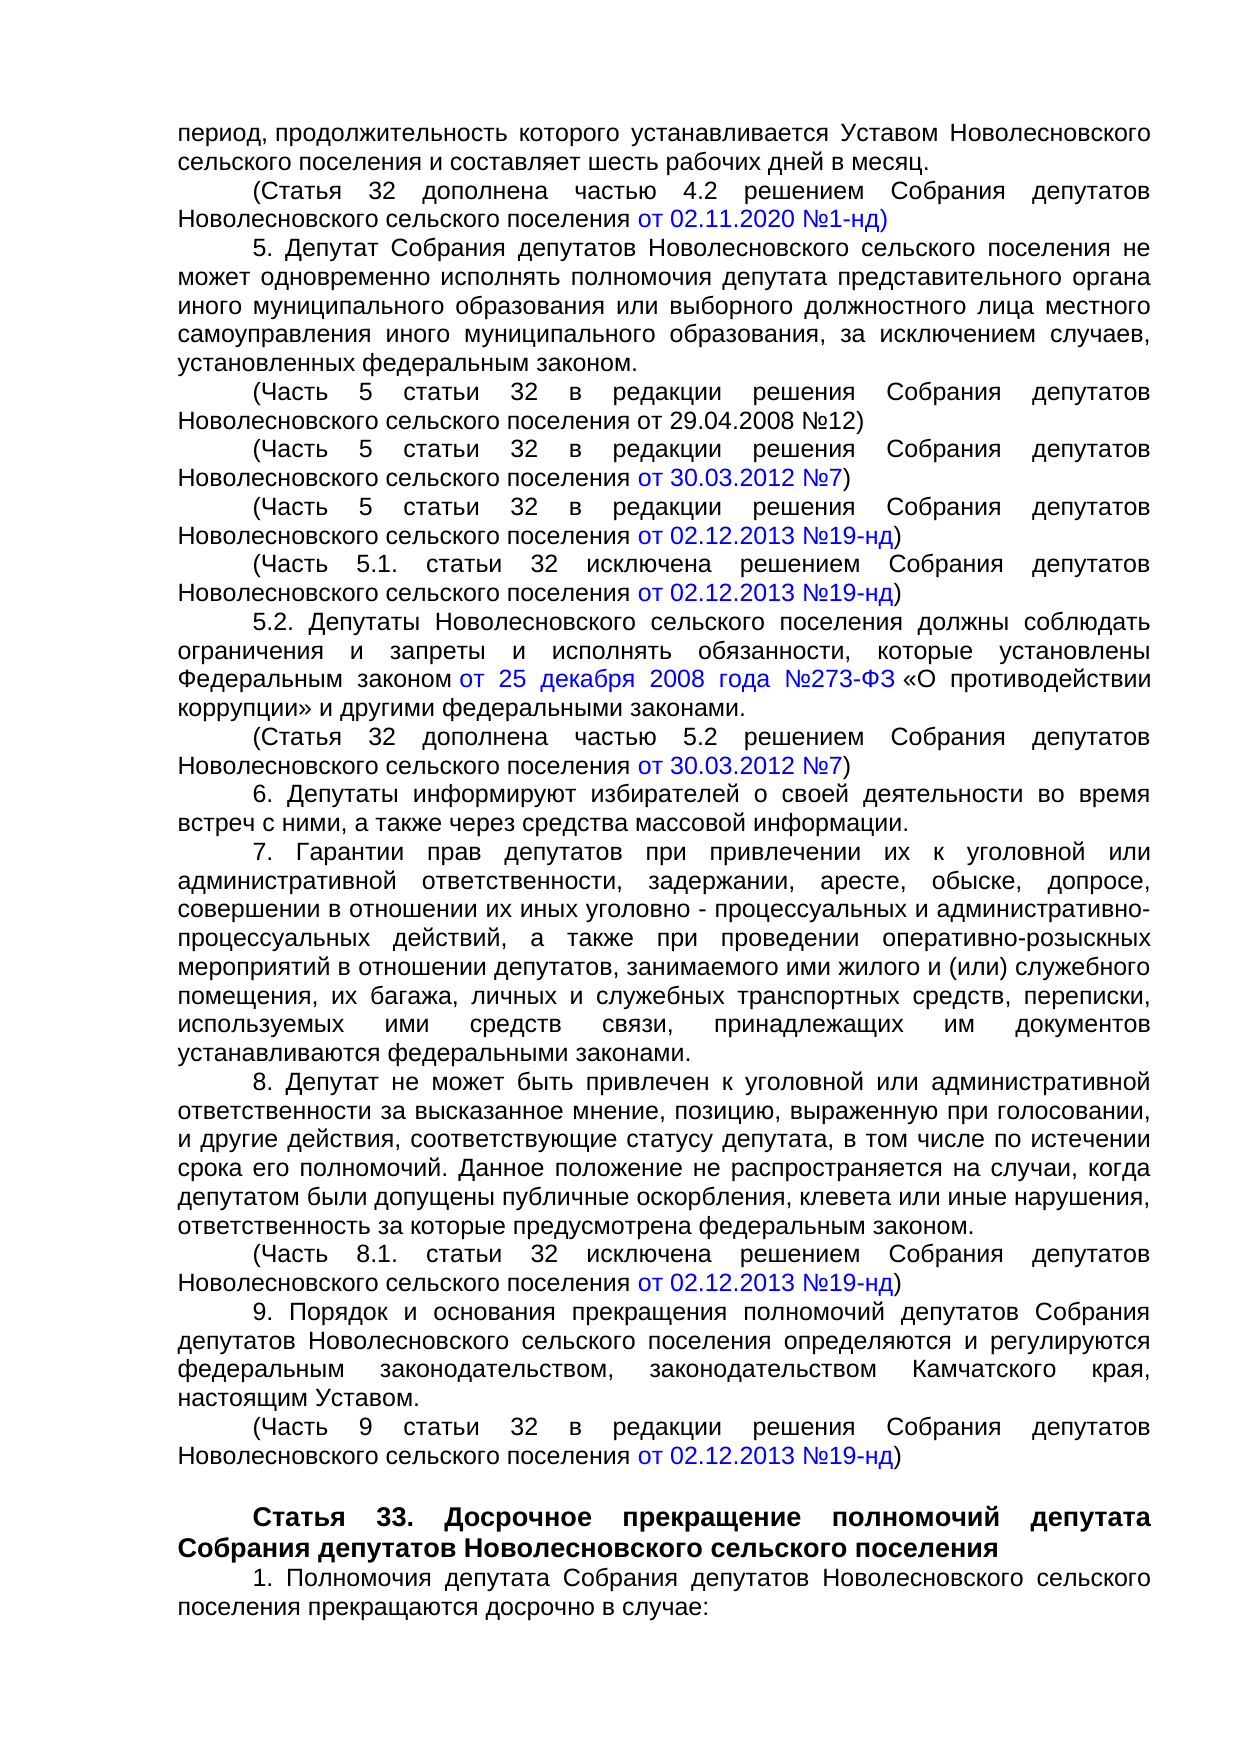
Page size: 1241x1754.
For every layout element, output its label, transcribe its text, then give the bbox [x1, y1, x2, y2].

text (Статья 32 дополнена частью 5.2 решением Собрания депутатов Новолесновского сельского поселения от 30.03.2012 №7) [177, 722, 1152, 779]
text 1. Полномочия депутата Собрания депутатов Новолесновского сельского поселения прекращаются досрочно в случае: [177, 1563, 1152, 1621]
text (Часть 5 статьи 32 в редакции решения Собрания депутатов Новолесновского сельского поселения от 02.12.2013 №19-нд) [177, 492, 1152, 549]
text (Часть 5.1. статьи 32 исключена решением Собрания депутатов Новолесновского сельского поселения от 02.12.2013 №19-нд) [177, 549, 1152, 607]
text 5. Депутат Собрания депутатов Новолесновского сельского поселения не может одновременно исполнять полномочия депутата представительного органа иного муниципального образования или выборного должностного лица местного самоуправления иного муниципального образования, за исключением случаев, установленных федеральным законом. [177, 233, 1152, 377]
text 7. Гарантии прав депутатов при привлечении их к уголовной или административной ответственности, задержании, аресте, обыске, допросе, совершении в отношении их иных уголовно - процессуальных и административно-процессуальных действий, а также при проведении оперативно-розыскных мероприятий в отношении депутатов, занимаемого ими жилого и (или) служебного помещения, их багажа, личных и служебных транспортных средств, переписки, используемых ими средств связи, принадлежащих им документов устанавливаются федеральными законами. [177, 837, 1152, 1067]
text (Часть 8.1. статьи 32 исключена решением Собрания депутатов Новолесновского сельского поселения от 02.12.2013 №19-нд) [177, 1239, 1152, 1297]
text (Часть 9 статьи 32 в редакции решения Собрания депутатов Новолесновского сельского поселения от 02.12.2013 №19-нд) [177, 1412, 1152, 1469]
text 9. Порядок и основания прекращения полномочий депутатов Собрания депутатов Новолесновского сельского поселения определяются и регулируются федеральным законодательством, законодательством Камчатского края, настоящим Уставом. [177, 1297, 1152, 1412]
text 5.2. Депутаты Новолесновского сельского поселения должны соблюдать ограничения и запреты и исполнять обязанности, которые установлены Федеральным законом от 25 декабря 2008 года №273-ФЗ «О противодействии коррупции» и другими федеральными законами. [177, 607, 1152, 722]
text (Часть 5 статьи 32 в редакции решения Собрания депутатов Новолесновского сельского поселения от 30.03.2012 №7) [177, 434, 1152, 492]
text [177, 118, 1152, 176]
text Статья 33. Досрочное прекращение полномочий депутата Собрания депутатов Новолесновского сельского поселения [177, 1501, 1152, 1563]
text (Статья 32 дополнена частью 4.2 решением Собрания депутатов Новолесновского сельского поселения от 02.11.2020 №1-нд) [177, 176, 1152, 233]
text 6. Депутаты информируют избирателей о своей деятельности во время встреч с ними, а также через средства массовой информации. [177, 779, 1152, 837]
text 8. Депутат не может быть привлечен к уголовной или административной ответственности за высказанное мнение, позицию, выраженную при голосовании, и другие действия, соответствующие статусу депутата, в том числе по истечении срока его полномочий. Данное положение не распространяется на случаи, когда депутатом были допущены публичные оскорбления, клевета или иные нарушения, ответственность за которые предусмотрена федеральным законом. [177, 1067, 1152, 1239]
text (Часть 5 статьи 32 в редакции решения Собрания депутатов Новолесновского сельского поселения от 29.04.2008 №12) [177, 377, 1152, 434]
